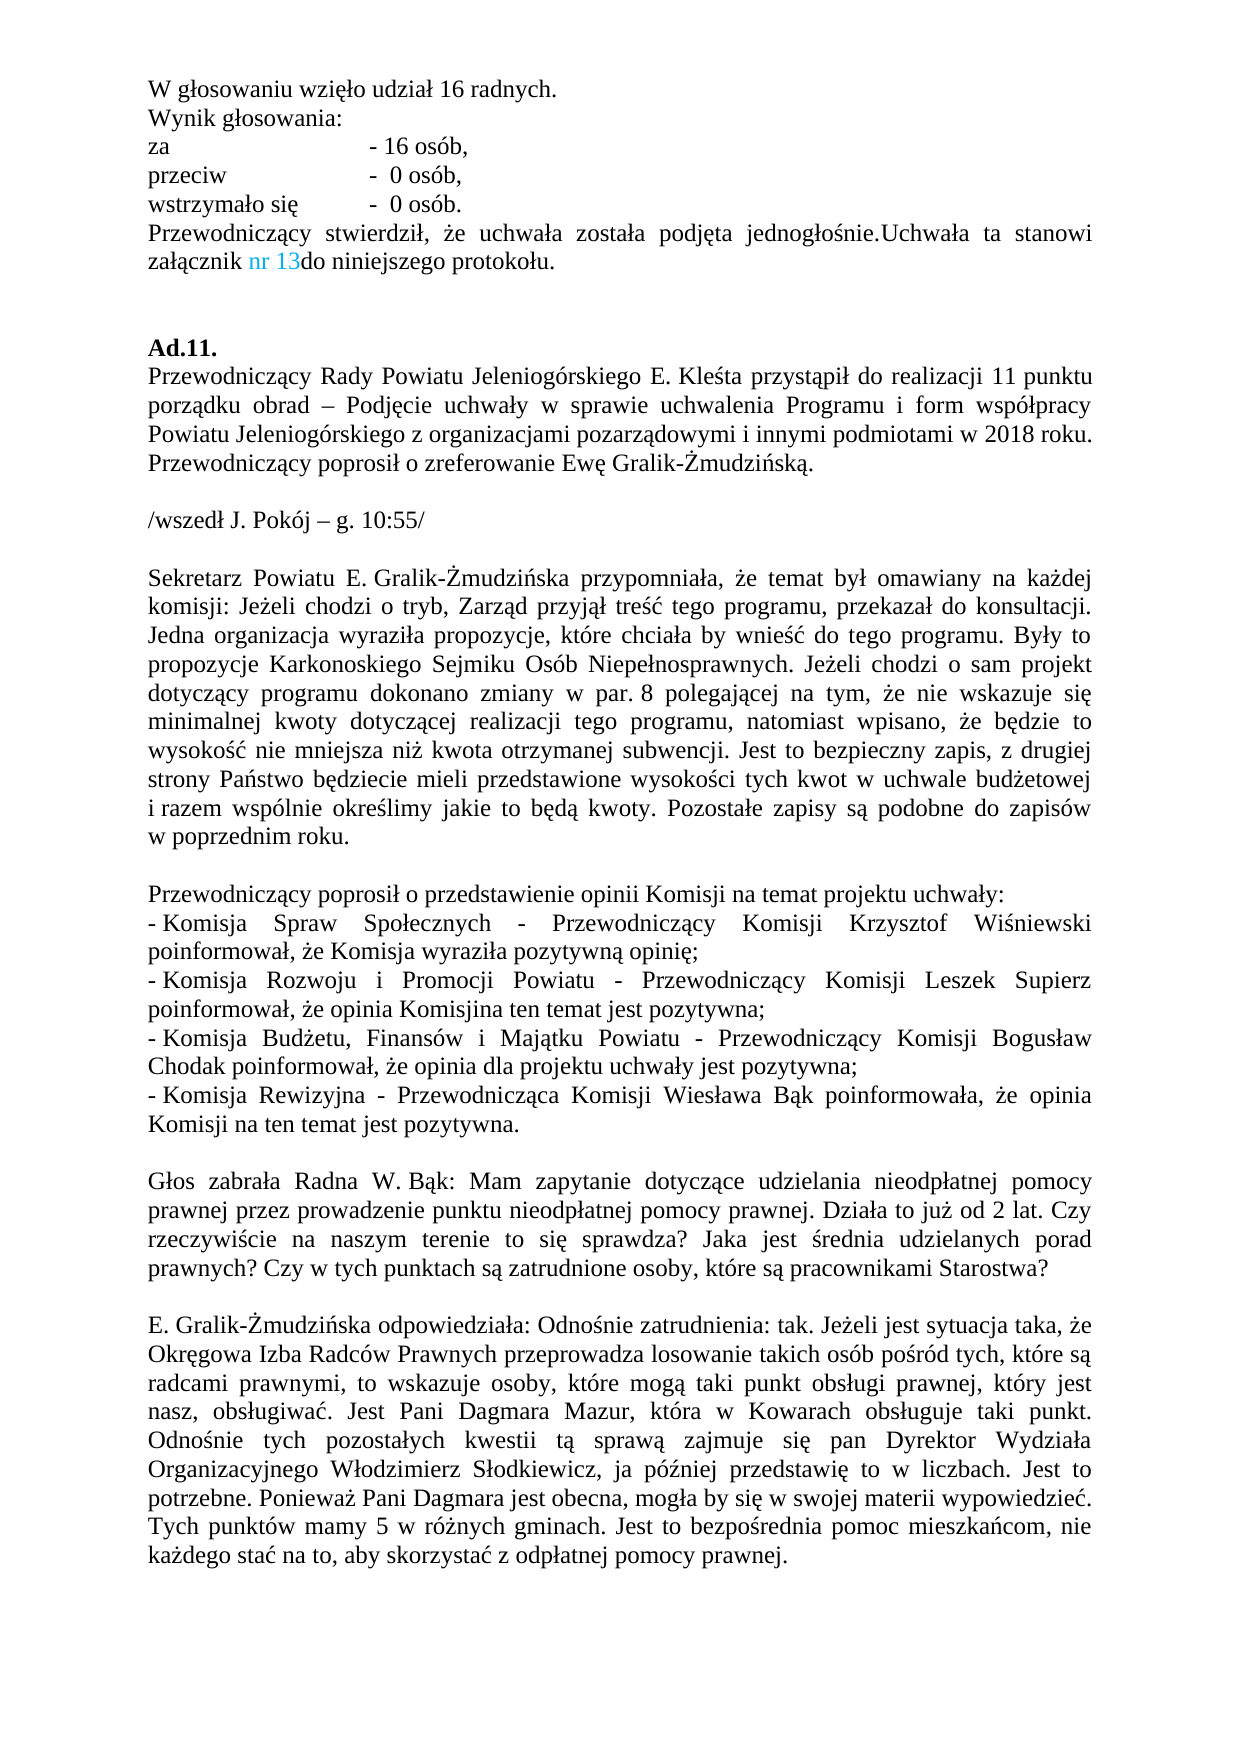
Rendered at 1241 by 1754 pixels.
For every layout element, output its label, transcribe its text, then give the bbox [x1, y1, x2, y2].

text - Komisja Spraw Społecznych - Przewodniczący Komisji Krzysztof Wiśniewski poinformował, że Komisja wyraziła pozytywną opinię; [148, 908, 1093, 965]
text W głosowaniu wzięło udział 16 radnych. [148, 74, 1093, 103]
text przeciw - 0 osób, [148, 160, 1093, 189]
text Sekretarz Powiatu E. Gralik-Żmudzińska przypomniała, że temat był omawiany na każdej komisji: Jeżeli chodzi o tryb, Zarząd przyjął treść tego programu, przekazał do konsultacji. Jedna organizacja wyraziła propozycje, które chciała by wnieść do tego programu. Były to propozycje Karkonoskiego Sejmiku Osób Niepełnosprawnych. Jeżeli chodzi o sam projekt dotyczący programu dokonano zmiany w par. 8 polegającej na tym, że nie wskazuje się minimalnej kwoty dotyczącej realizacji tego programu, natomiast wpisano, że będzie to wysokość nie mniejsza niż kwota otrzymanej subwencji. Jest to bezpieczny zapis, z drugiej strony Państwo będziecie mieli przedstawione wysokości tych kwot w uchwale budżetowej i razem wspólnie określimy jakie to będą kwoty. Pozostałe zapisy są podobne do zapisów w poprzednim roku. [148, 563, 1093, 850]
text - Komisja Rewizyjna - Przewodnicząca Komisji Wiesława Bąk poinformowała, że opinia Komisji na ten temat jest pozytywna. [148, 1080, 1093, 1138]
text E. Gralik-Żmudzińska odpowiedziała: Odnośnie zatrudnienia: tak. Jeżeli jest sytuacja taka, że Okręgowa Izba Radców Prawnych przeprowadza losowanie takich osób pośród tych, które są radcami prawnymi, to wskazuje osoby, które mogą taki punkt obsługi prawnej, który jest nasz, obsługiwać. Jest Pani Dagmara Mazur, która w Kowarach obsługuje taki punkt. Odnośnie tych pozostałych kwestii tą sprawą zajmuje się pan Dyrektor Wydziała Organizacyjnego Włodzimierz Słodkiewicz, ja później przedstawię to w liczbach. Jest to potrzebne. Ponieważ Pani Dagmara jest obecna, mogła by się w swojej materii wypowiedzieć. Tych punktów mamy 5 w różnych gminach. Jest to bezpośrednia pomoc mieszkańcom, nie każdego stać na to, aby skorzystać z odpłatnej pomocy prawnej. [148, 1310, 1093, 1569]
text wstrzymało się - 0 osób. [148, 189, 1093, 218]
text za - 16 osób, [148, 131, 1093, 160]
text Wynik głosowania: [148, 103, 1093, 131]
text /wszedł J. Pokój – g. 10:55/ [148, 505, 1093, 534]
text Ad.11. [148, 333, 1093, 361]
text - Komisja Rozwoju i Promocji Powiatu - Przewodniczący Komisji Leszek Supierz poinformował, że opinia Komisjina ten temat jest pozytywna; [148, 965, 1093, 1023]
text Przewodniczący Rady Powiatu Jeleniogórskiego E. Kleśta przystąpił do realizacji 11 punktu porządku obrad – Podjęcie uchwały w sprawie uchwalenia Programu i form współpracy Powiatu Jeleniogórskiego z organizacjami pozarządowymi i innymi podmiotami w 2018 roku. Przewodniczący poprosił o zreferowanie Ewę Gralik-Żmudzińską. [148, 361, 1093, 476]
text Przewodniczący poprosił o przedstawienie opinii Komisji na temat projektu uchwały: [148, 879, 1093, 908]
text Przewodniczący stwierdził, że uchwała została podjęta jednogłośnie.Uchwała ta stanowi załącznik nr 13do niniejszego protokołu. [148, 218, 1093, 275]
text Głos zabrała Radna W. Bąk: Mam zapytanie dotyczące udzielania nieodpłatnej pomocy prawnej przez prowadzenie punktu nieodpłatnej pomocy prawnej. Działa to już od 2 lat. Czy rzeczywiście na naszym terenie to się sprawdza? Jaka jest średnia udzielanych porad prawnych? Czy w tych punktach są zatrudnione osoby, które są pracownikami Starostwa? [148, 1166, 1093, 1281]
text - Komisja Budżetu, Finansów i Majątku Powiatu - Przewodniczący Komisji Bogusław Chodak poinformował, że opinia dla projektu uchwały jest pozytywna; [148, 1023, 1093, 1080]
